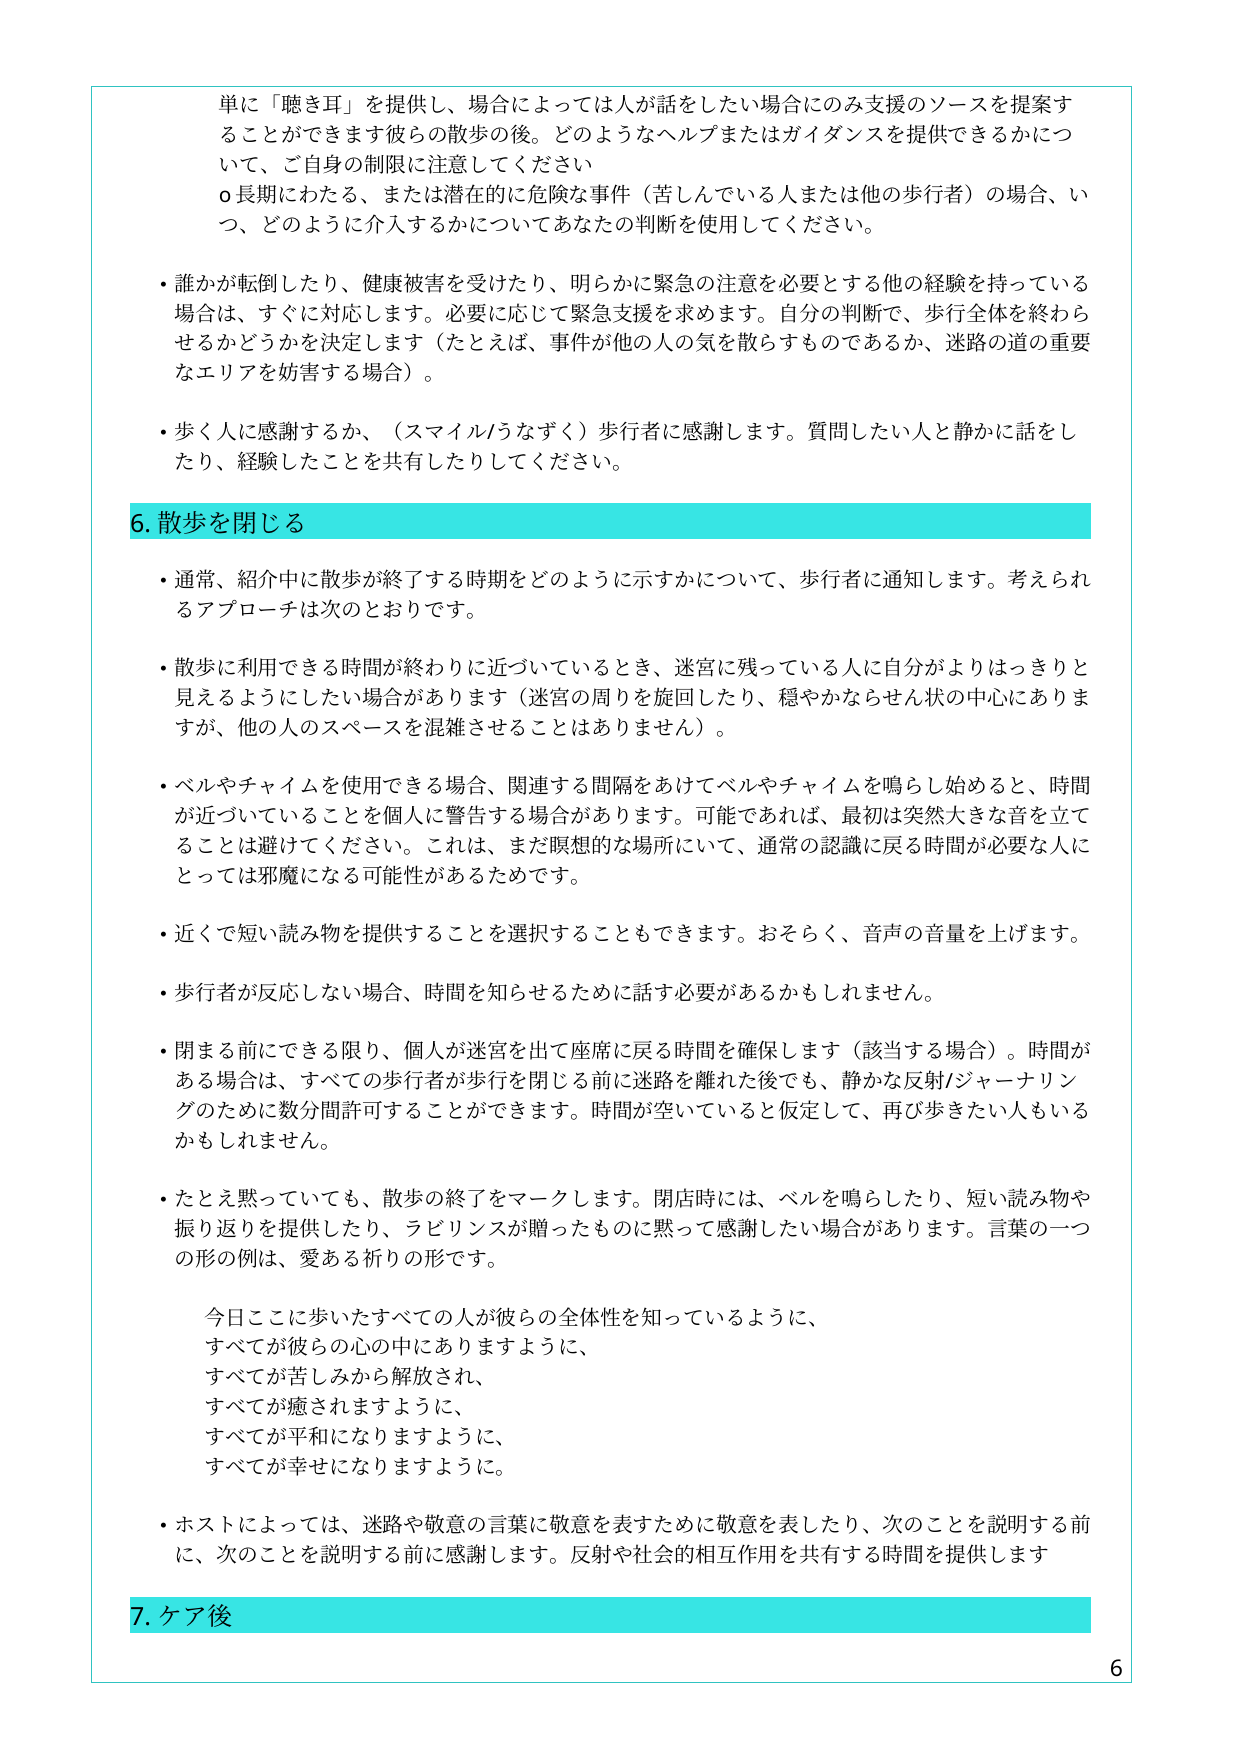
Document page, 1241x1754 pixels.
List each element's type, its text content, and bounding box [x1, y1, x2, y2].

list 近くで短い読み物を提供することを選択することもできます。おそらく、音声の音量を上げます。 [159, 918, 1091, 948]
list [218, 89, 1091, 178]
list 歩く人に感謝するか、（スマイル/うなずく）歩行者に感謝します。質問したい人と静かに話をしたり、経験したことを共有したりしてください。 [159, 415, 1091, 475]
text すべてが癒されますように、 [204, 1391, 1091, 1421]
text すべてが彼らの心の中にありますように、 [204, 1331, 1091, 1361]
list ベルやチャイムを使用できる場合、関連する間隔をあけてベルやチャイムを鳴らし始めると、時間が近づいていることを個人に警告する場合があります。可能であれば、最初は突然大きな音を立てることは避けてください。これは、まだ瞑想的な場所にいて、通常の認識に戻る時間が必要な人にとっては邪魔になる可能性があるためです。 [159, 770, 1091, 889]
text すべてが幸せになりますように。 [204, 1450, 1091, 1480]
text すべてが苦しみから解放され、 [204, 1361, 1091, 1391]
text 7. ケア後 [130, 1597, 1091, 1633]
list 通常、紹介中に散歩が終了する時期をどのように示すかについて、歩行者に通知します。考えられるアプローチは次のとおりです。 [159, 563, 1091, 623]
text すべてが平和になりますように、 [204, 1421, 1091, 1450]
text 今日ここに歩いたすべての人が彼らの全体性を知っているように、 [204, 1301, 1091, 1331]
list 歩行者が反応しない場合、時間を知らせるために話す必要があるかもしれません。 [159, 976, 1091, 1006]
list 誰かが転倒したり、健康被害を受けたり、明らかに緊急の注意を必要とする他の経験を持っている場合は、すぐに対応します。必要に応じて緊急支援を求めます。自分の判断で、歩行全体を終わらせるかどうかを決定します（たとえば、事件が他の人の気を散らすものであるか、迷路の道の重要なエリアを妨害する場合）。 [159, 267, 1091, 387]
list 閉まる前にできる限り、個人が迷宮を出て座席に戻る時間を確保します（該当する場合）。時間がある場合は、すべての歩行者が歩行を閉じる前に迷路を離れた後でも、静かな反射/ジャーナリングのために数分間許可することができます。時間が空いていると仮定して、再び歩きたい人もいるかもしれません。 [159, 1034, 1091, 1154]
list 散歩に利用できる時間が終わりに近づいているとき、迷宮に残っている人に自分がよりはっきりと見えるようにしたい場合があります（迷宮の周りを旋回したり、穏やかならせん状の中心にありますが、他の人のスペースを混雑させることはありません）。 [159, 652, 1091, 741]
list たとえ黙っていても、散歩の終了をマークします。閉店時には、ベルを鳴らしたり、短い読み物や振り返りを提供したり、ラビリンスが贈ったものに黙って感謝したい場合があります。言葉の一つの形の例は、愛ある祈りの形です。 [159, 1183, 1091, 1272]
list o長期にわたる、または潜在的に危険な事件（苦しんでいる人または他の歩行者）の場合、いつ、どのように介入するかについてあなたの判断を使用してください。 [218, 178, 1091, 238]
text 6. 散歩を閉じる [130, 503, 1091, 539]
list ホストによっては、迷路や敬意の言葉に敬意を表すために敬意を表したり、次のことを説明する前に、次のことを説明する前に感謝します。反射や社会的相互作用を共有する時間を提供します [159, 1509, 1091, 1568]
